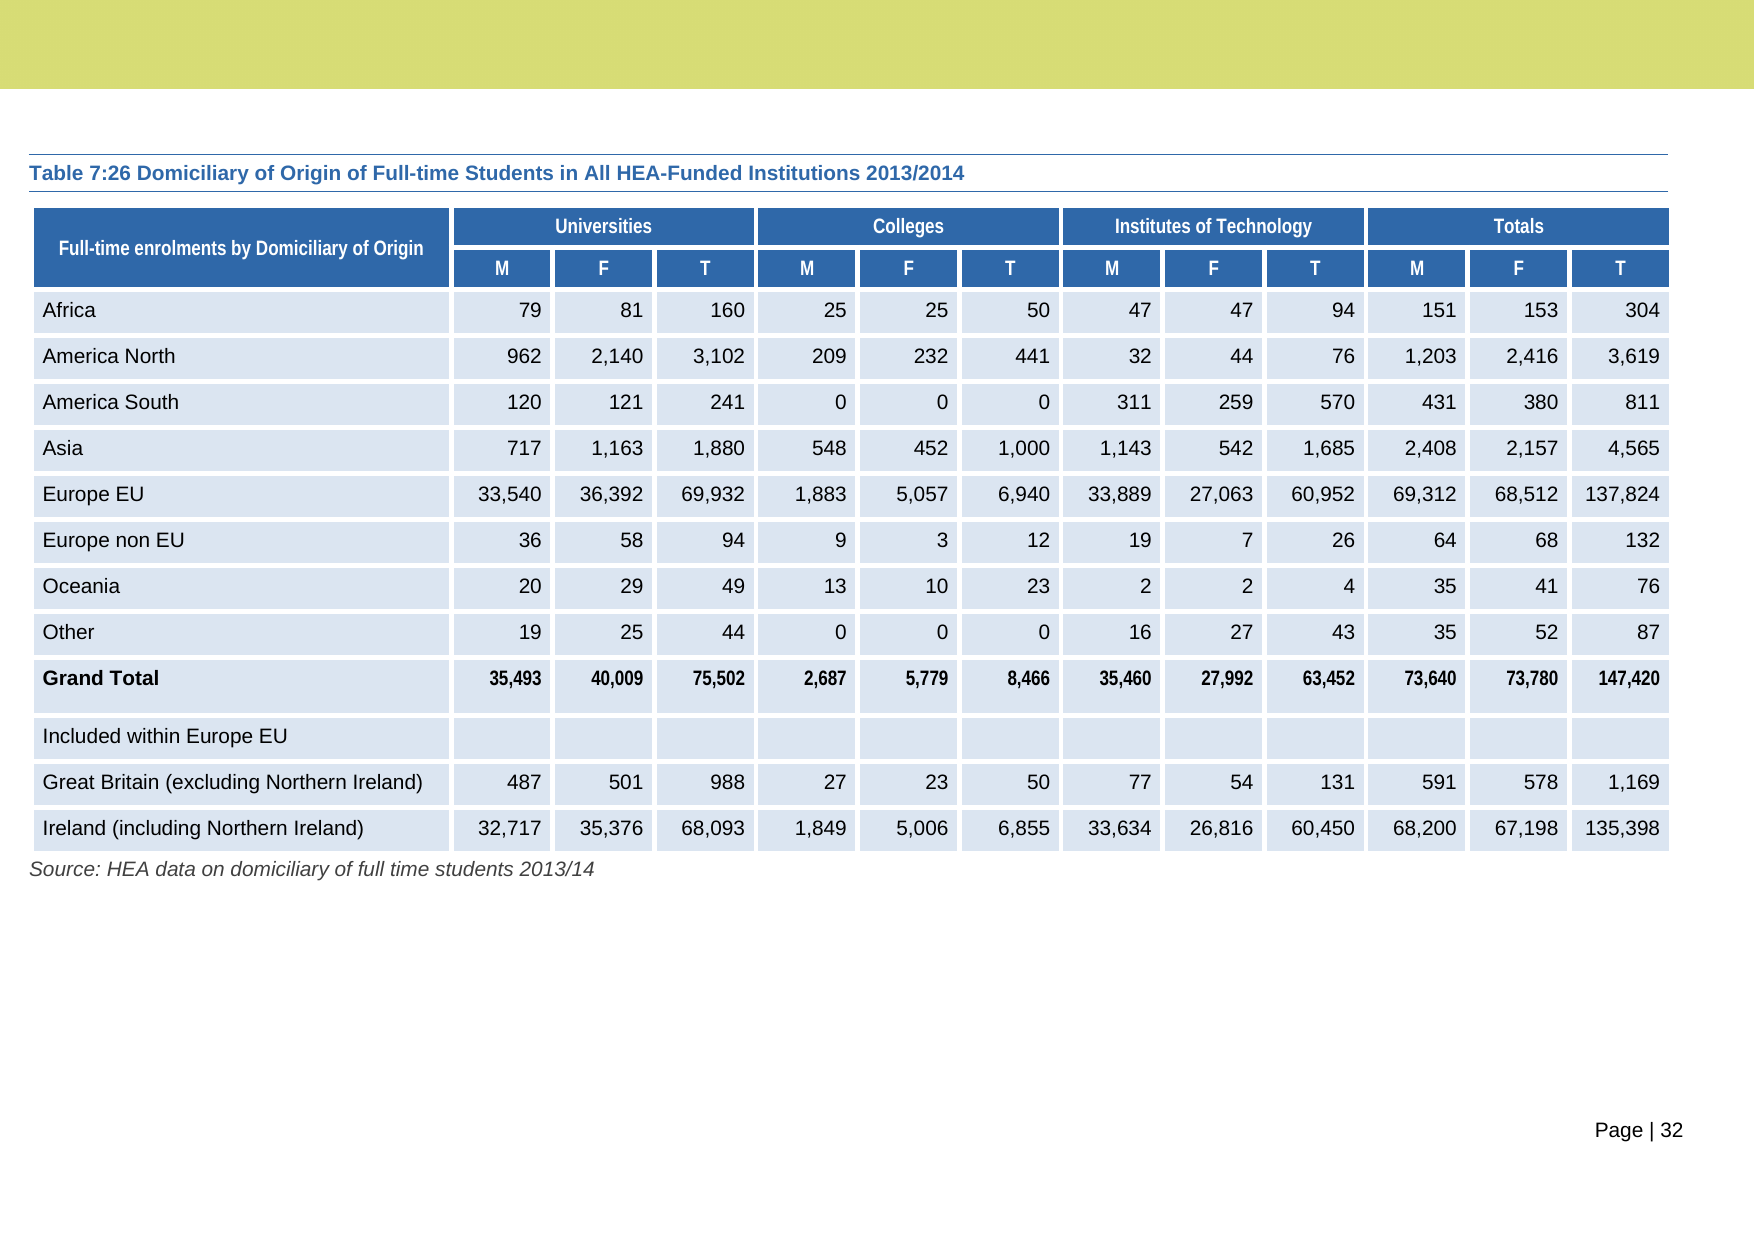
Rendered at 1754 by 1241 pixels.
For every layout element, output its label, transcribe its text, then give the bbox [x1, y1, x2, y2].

table_cell 3,102 [657, 338, 754, 379]
table_cell 25 [758, 292, 855, 333]
table_cell 542 [1165, 430, 1262, 471]
table_cell 1,883 [758, 476, 855, 517]
table_cell 431 [1368, 384, 1465, 425]
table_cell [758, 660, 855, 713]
table_cell 1,000 [962, 430, 1059, 471]
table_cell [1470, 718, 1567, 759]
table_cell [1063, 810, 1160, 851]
table_cell 32 [1063, 338, 1160, 379]
table_cell 35,493 [454, 660, 550, 713]
table_cell 441 [962, 338, 1059, 379]
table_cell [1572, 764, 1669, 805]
table_cell 25 [860, 292, 957, 333]
table_cell 43 [1267, 614, 1364, 655]
table_cell 7 [1165, 522, 1262, 563]
table_cell T [962, 250, 1059, 287]
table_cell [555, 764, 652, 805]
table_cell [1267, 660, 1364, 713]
table_cell M [758, 250, 855, 287]
table_header Universities [454, 208, 754, 245]
table_cell 311 [1063, 384, 1160, 425]
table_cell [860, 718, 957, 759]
table_cell 16 [1063, 614, 1160, 655]
table_cell 304 [1572, 292, 1669, 333]
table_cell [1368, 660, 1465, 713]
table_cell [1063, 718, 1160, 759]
table_cell 137,824 [1572, 476, 1669, 517]
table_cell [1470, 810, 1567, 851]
table_cell 35 [1368, 568, 1465, 609]
table_cell 1,143 [1063, 430, 1160, 471]
table_cell 4,565 [1572, 430, 1669, 471]
table_cell 50 [962, 292, 1059, 333]
table_cell 2 [1165, 568, 1262, 609]
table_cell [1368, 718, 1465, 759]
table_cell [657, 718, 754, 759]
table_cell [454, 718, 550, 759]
table_cell 0 [758, 384, 855, 425]
table_cell 962 [454, 338, 550, 379]
table_cell 29 [555, 568, 652, 609]
table_cell 0 [962, 614, 1059, 655]
table_cell M [454, 250, 550, 287]
table_cell 19 [1063, 522, 1160, 563]
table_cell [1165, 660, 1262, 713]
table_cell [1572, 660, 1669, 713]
table_cell 548 [758, 430, 855, 471]
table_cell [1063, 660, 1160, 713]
table_cell 26 [1267, 522, 1364, 563]
table_cell Europe EU [34, 476, 449, 517]
table_cell 380 [1470, 384, 1567, 425]
table_cell 2 [1063, 568, 1160, 609]
table_cell 2,140 [555, 338, 652, 379]
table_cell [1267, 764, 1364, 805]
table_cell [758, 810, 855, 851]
table_cell 3,619 [1572, 338, 1669, 379]
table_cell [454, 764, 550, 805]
table_cell 20 [454, 568, 550, 609]
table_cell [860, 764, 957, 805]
table_cell America South [34, 384, 449, 425]
table_cell 2,416 [1470, 338, 1567, 379]
table_header Totals [1368, 208, 1669, 245]
table_cell 23 [962, 568, 1059, 609]
table_cell 570 [1267, 384, 1364, 425]
table_cell 79 [454, 292, 550, 333]
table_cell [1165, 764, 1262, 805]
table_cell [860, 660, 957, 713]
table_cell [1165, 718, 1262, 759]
table_cell 10 [860, 568, 957, 609]
table_cell 33,540 [454, 476, 550, 517]
table_cell 68 [1470, 522, 1567, 563]
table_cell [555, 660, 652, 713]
table_cell 64 [1368, 522, 1465, 563]
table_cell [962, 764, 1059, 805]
table_cell 259 [1165, 384, 1262, 425]
table_cell Asia [34, 430, 449, 471]
table_cell Oceania [34, 568, 449, 609]
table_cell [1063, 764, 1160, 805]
table_cell 232 [860, 338, 957, 379]
table_cell 25 [555, 614, 652, 655]
table_cell 87 [1572, 614, 1669, 655]
table_cell 44 [1165, 338, 1262, 379]
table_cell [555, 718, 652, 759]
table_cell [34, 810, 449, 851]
table_cell 27,063 [1165, 476, 1262, 517]
table_cell 2,408 [1368, 430, 1465, 471]
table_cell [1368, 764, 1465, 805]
table_cell M [1063, 250, 1160, 287]
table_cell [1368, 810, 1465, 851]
table_cell Other [34, 614, 449, 655]
table_cell 19 [454, 614, 550, 655]
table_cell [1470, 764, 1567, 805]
table_cell 1,203 [1368, 338, 1465, 379]
table_cell 0 [758, 614, 855, 655]
table_header Institutes of Technology [1063, 208, 1364, 245]
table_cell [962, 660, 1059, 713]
table_cell 151 [1368, 292, 1465, 333]
table_cell 27 [1165, 614, 1262, 655]
table_cell 47 [1063, 292, 1160, 333]
table_cell Africa [34, 292, 449, 333]
table_cell 1,880 [657, 430, 754, 471]
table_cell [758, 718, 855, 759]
table_cell Grand Total [34, 660, 449, 713]
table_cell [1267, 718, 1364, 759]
table_cell 41 [1470, 568, 1567, 609]
table_cell 0 [962, 384, 1059, 425]
table_cell 120 [454, 384, 550, 425]
text Source: HEA data on domiciliary of full time students 2013/14 [29, 856, 1593, 881]
table_cell 36 [454, 522, 550, 563]
table_cell F [1470, 250, 1567, 287]
table_cell 33,889 [1063, 476, 1160, 517]
table_cell 241 [657, 384, 754, 425]
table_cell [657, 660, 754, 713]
table_cell 44 [657, 614, 754, 655]
table_cell 58 [555, 522, 652, 563]
table_cell 60,952 [1267, 476, 1364, 517]
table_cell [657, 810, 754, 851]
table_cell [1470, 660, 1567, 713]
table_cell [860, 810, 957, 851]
table_cell 36,392 [555, 476, 652, 517]
table_cell 6,940 [962, 476, 1059, 517]
picture [0, 0, 1754, 89]
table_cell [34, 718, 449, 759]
table_cell F [860, 250, 957, 287]
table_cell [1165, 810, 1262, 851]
table_cell 2,157 [1470, 430, 1567, 471]
table_cell 452 [860, 430, 957, 471]
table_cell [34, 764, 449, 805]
table_cell 47 [1165, 292, 1262, 333]
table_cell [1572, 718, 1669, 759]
table_cell 76 [1267, 338, 1364, 379]
table_cell 121 [555, 384, 652, 425]
table_cell 81 [555, 292, 652, 333]
table_cell America North [34, 338, 449, 379]
table_cell T [657, 250, 754, 287]
table_cell 49 [657, 568, 754, 609]
table_cell 0 [860, 614, 957, 655]
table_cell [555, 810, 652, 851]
table_cell 160 [657, 292, 754, 333]
table_cell F [1165, 250, 1262, 287]
table_cell T [1267, 250, 1364, 287]
table_cell 76 [1572, 568, 1669, 609]
table_cell 94 [657, 522, 754, 563]
table_cell 5,057 [860, 476, 957, 517]
table_cell 0 [860, 384, 957, 425]
table_header Full-time enrolments by Domiciliary of Origin [34, 208, 449, 287]
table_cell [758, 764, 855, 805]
table_cell 52 [1470, 614, 1567, 655]
table_cell 13 [758, 568, 855, 609]
table_cell 9 [758, 522, 855, 563]
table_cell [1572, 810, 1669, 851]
table_cell T [1572, 250, 1669, 287]
table_cell M [1368, 250, 1465, 287]
table_cell 12 [962, 522, 1059, 563]
table_cell Europe non EU [34, 522, 449, 563]
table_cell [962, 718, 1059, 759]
table_cell 94 [1267, 292, 1364, 333]
table_cell 1,685 [1267, 430, 1364, 471]
table_cell 35 [1368, 614, 1465, 655]
table_cell 69,312 [1368, 476, 1465, 517]
table_cell 69,932 [657, 476, 754, 517]
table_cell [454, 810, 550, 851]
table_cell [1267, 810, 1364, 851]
table_cell 1,163 [555, 430, 652, 471]
table_cell F [555, 250, 652, 287]
table_cell 68,512 [1470, 476, 1567, 517]
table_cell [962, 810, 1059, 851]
table_header Colleges [758, 208, 1059, 245]
table_cell 4 [1267, 568, 1364, 609]
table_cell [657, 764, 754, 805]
table_cell 717 [454, 430, 550, 471]
table_cell 132 [1572, 522, 1669, 563]
table_cell 209 [758, 338, 855, 379]
table_cell 811 [1572, 384, 1669, 425]
table_cell 3 [860, 522, 957, 563]
table_cell 153 [1470, 292, 1567, 333]
